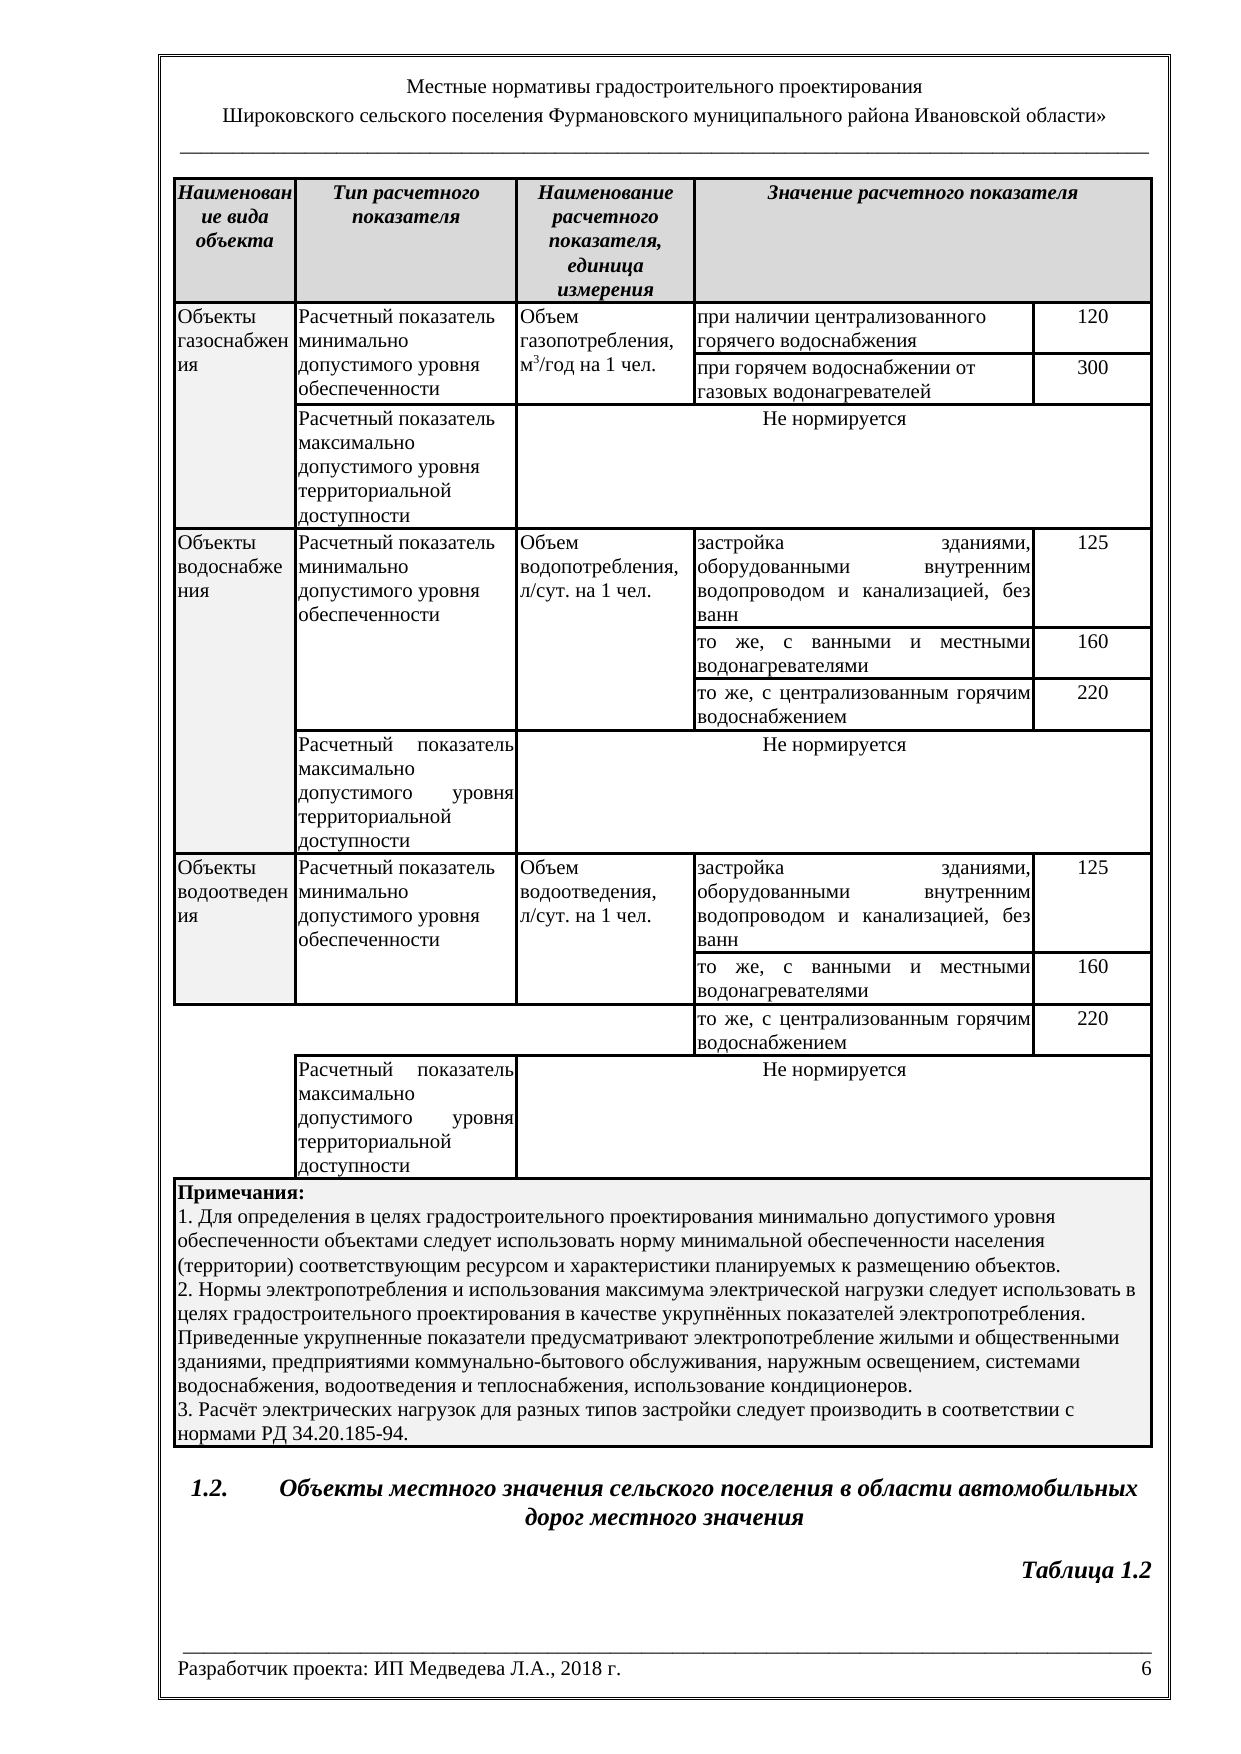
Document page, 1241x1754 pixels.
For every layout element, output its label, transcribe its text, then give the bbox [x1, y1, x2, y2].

table_cell Не нормируется [518, 1057, 1150, 1177]
table_cell Объекты газоснабжения [176, 304, 294, 527]
table_cell Расчетный показатель минимально допустимого уровня обеспеченности [297, 530, 515, 728]
table_cell 125 [1035, 530, 1150, 626]
table_header Наименование расчетного показателя, единица измерения [518, 180, 693, 301]
table_cell Примечания: 1. Для определения в целях градостроительного проектирования минимально допустимого уровня обеспеченности объектами следует использовать норму минимальной обеспеченности населения (территории) соответствующим ресурсом и характеристики планируемых к размещению объектов. 2. Нормы электропотребления и использования максимума электрической нагрузки следует использовать в целях градостроительного проектирования в качестве укрупнённых показателей электропотребления. Приведенные укрупненные показатели предусматривают электропотребление жилыми и общественными зданиями, предприятиями коммунально-бытового обслуживания, наружным освещением, системами водоснабжения, водоотведения и теплоснабжения, использование кондиционеров. 3. Расчёт электрических нагрузок для разных типов застройки следует производить в соответствии с нормами РД 34.20.185-94. [176, 1180, 1150, 1445]
table_cell Объем водопотребления, л/сут. на 1 чел. [518, 530, 693, 728]
table_cell Не нормируется [518, 732, 1150, 852]
table_cell Расчетный показатель минимально допустимого уровня обеспеченности [297, 855, 515, 1002]
table_cell 120 [1035, 304, 1150, 352]
table_cell Расчетный показатель максимально допустимого уровня территориальной доступности [297, 1057, 515, 1177]
table_cell Объем водоотведения, л/сут. на 1 чел. [518, 855, 693, 1002]
table_header Наименование вида объекта [176, 180, 294, 301]
table_cell то же, с централизованным горячим водоснабжением [696, 1006, 1032, 1054]
table_cell Не нормируется [518, 406, 1150, 527]
table_header Значение расчетного показателя [696, 180, 1150, 301]
table_cell то же, с ванными и местными водонагревателями [696, 629, 1032, 677]
table_cell 220 [1035, 1006, 1150, 1054]
table_cell 160 [1035, 629, 1150, 677]
text Таблица 1.2 [177, 1556, 1152, 1584]
table_cell Объекты водоотведения [176, 855, 294, 1002]
table_header Тип расчетного показателя [297, 180, 515, 301]
table_cell 125 [1035, 855, 1150, 951]
table_cell 220 [1035, 680, 1150, 728]
subtitle Объекты местного значения сельского поселения в области автомобильных дорог местного значения [177, 1473, 1152, 1531]
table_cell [297, 304, 515, 403]
table_cell Расчетный показатель максимально допустимого уровня территориальной доступности [297, 406, 515, 527]
table_cell то же, с централизованным горячим водоснабжением [696, 680, 1032, 728]
table_cell Объекты водоснабжения [176, 530, 294, 852]
table_cell 160 [1035, 954, 1150, 1002]
table_cell при горячем водоснабжении от газовых водонагревателей [696, 355, 1032, 403]
table_cell то же, с ванными и местными водонагревателями [696, 954, 1032, 1002]
table_cell застройка зданиями, оборудованными внутренним водопроводом и канализацией, без ванн [696, 530, 1032, 626]
table_cell Объем газопотребления, м3/год на 1 чел. [518, 304, 693, 403]
table_cell Расчетный показатель максимально допустимого уровня территориальной доступности [297, 732, 515, 852]
table_cell при наличии централизованного горячего водоснабжения [696, 304, 1032, 352]
table_cell застройка зданиями, оборудованными внутренним водопроводом и канализацией, без ванн [696, 855, 1032, 951]
table_cell 300 [1035, 355, 1150, 403]
